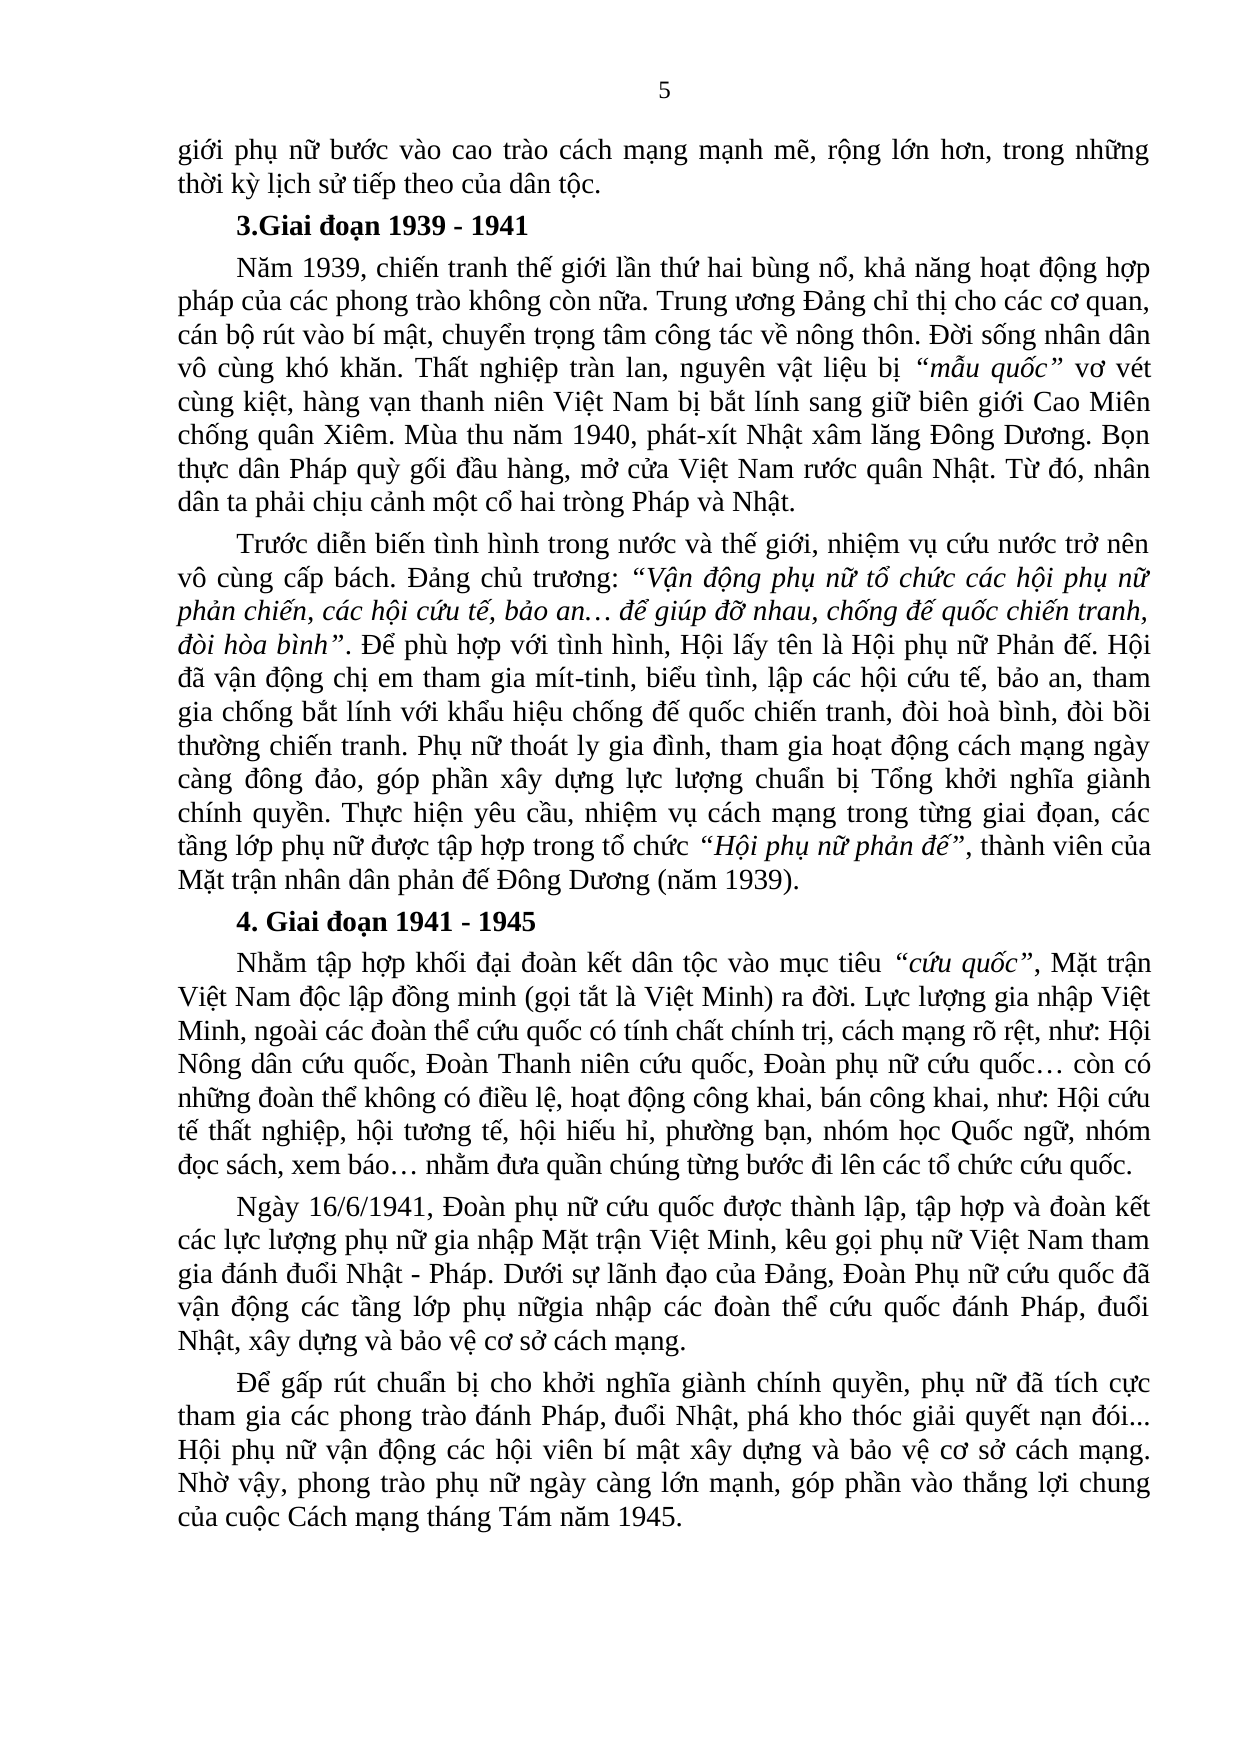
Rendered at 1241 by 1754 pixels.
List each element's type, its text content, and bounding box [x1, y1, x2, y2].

text Nhằm tập hợp khối đại đoàn kết dân tộc vào mục tiêu “cứu quốc”, Mặt trận Việt Nam độc lập đồng minh (gọi tắt là Việt Minh) ra đời. Lực lượng gia nhập Việt Minh, ngoài các đoàn thể cứu quốc có tính chất chính trị, cách mạng rõ rệt, như: Hội Nông dân cứu quốc, Đoàn Thanh niên cứu quốc, Đoàn phụ nữ cứu quốc… còn có những đoàn thể không có điều lệ, hoạt động công khai, bán công khai, như: Hội cứu tế thất nghiệp, hội tương tế, hội hiếu hỉ, phường bạn, nhóm học Quốc ngữ, nhóm đọc sách, xem báo… nhằm đưa quần chúng từng bước đi lên các tổ chức cứu quốc. [177, 946, 1152, 1180]
text 3.Giai đoạn 1939 - 1941 [177, 208, 1152, 241]
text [177, 132, 1152, 199]
text Ngày 16/6/1941, Đoàn phụ nữ cứu quốc được thành lập, tập hợp và đoàn kết các lực lượng phụ nữ gia nhập Mặt trận Việt Minh, kêu gọi phụ nữ Việt Nam tham gia đánh đuổi Nhật - Pháp. Dưới sự lãnh đạo của Đảng, Đoàn Phụ nữ cứu quốc đã vận động các tầng lớp phụ nữgia nhập các đoàn thể cứu quốc đánh Pháp, đuổi Nhật, xây dựng và bảo vệ cơ sở cách mạng. [177, 1189, 1152, 1356]
text 4. Giai đoạn 1941 - 1945 [177, 904, 1152, 937]
text Năm 1939, chiến tranh thế giới lần thứ hai bùng nổ, khả năng hoạt động hợp pháp của các phong trào không còn nữa. Trung ương Đảng chỉ thị cho các cơ quan, cán bộ rút vào bí mật, chuyển trọng tâm công tác về nông thôn. Đời sống nhân dân vô cùng khó khăn. Thất nghiệp tràn lan, nguyên vật liệu bị “mẫu quốc” vơ vét cùng kiệt, hàng vạn thanh niên Việt Nam bị bắt lính sang giữ biên giới Cao Miên chống quân Xiêm. Mùa thu năm 1940, phát-xít Nhật xâm lăng Đông Dương. Bọn thực dân Pháp quỳ gối đầu hàng, mở cửa Việt Nam rước quân Nhật. Từ đó, nhân dân ta phải chịu cảnh một cổ hai tròng Pháp và Nhật. [177, 250, 1152, 518]
text Trước diễn biến tình hình trong nước và thế giới, nhiệm vụ cứu nước trở nên vô cùng cấp bách. Đảng chủ trương: “Vận động phụ nữ tổ chức các hội phụ nữ phản chiến, các hội cứu tế, bảo an… để giúp đỡ nhau, chống đế quốc chiến tranh, đòi hòa bình”. Để phù hợp với tình hình, Hội lấy tên là Hội phụ nữ Phản đế. Hội đã vận động chị em tham gia mít-tinh, biểu tình, lập các hội cứu tế, bảo an, tham gia chống bắt lính với khẩu hiệu chống đế quốc chiến tranh, đòi hoà bình, đòi bồi thường chiến tranh. Phụ nữ thoát ly gia đình, tham gia hoạt động cách mạng ngày càng đông đảo, góp phần xây dựng lực lượng chuẩn bị Tổng khởi nghĩa giành chính quyền. Thực hiện yêu cầu, nhiệm vụ cách mạng trong từng giai đọan, các tầng lớp phụ nữ được tập hợp trong tổ chức “Hội phụ nữ phản đế”, thành viên của Mặt trận nhân dân phản đế Đông Dương (năm 1939). [177, 526, 1152, 895]
text Để gấp rút chuẩn bị cho khởi nghĩa giành chính quyền, phụ nữ đã tích cực tham gia các phong trào đánh Pháp, đuổi Nhật, phá kho thóc giải quyết nạn đói... Hội phụ nữ vận động các hội viên bí mật xây dựng và bảo vệ cơ sở cách mạng. Nhờ vậy, phong trào phụ nữ ngày càng lớn mạnh, góp phần vào thắng lợi chung của cuộc Cách mạng tháng Tám năm 1945. [177, 1365, 1152, 1532]
